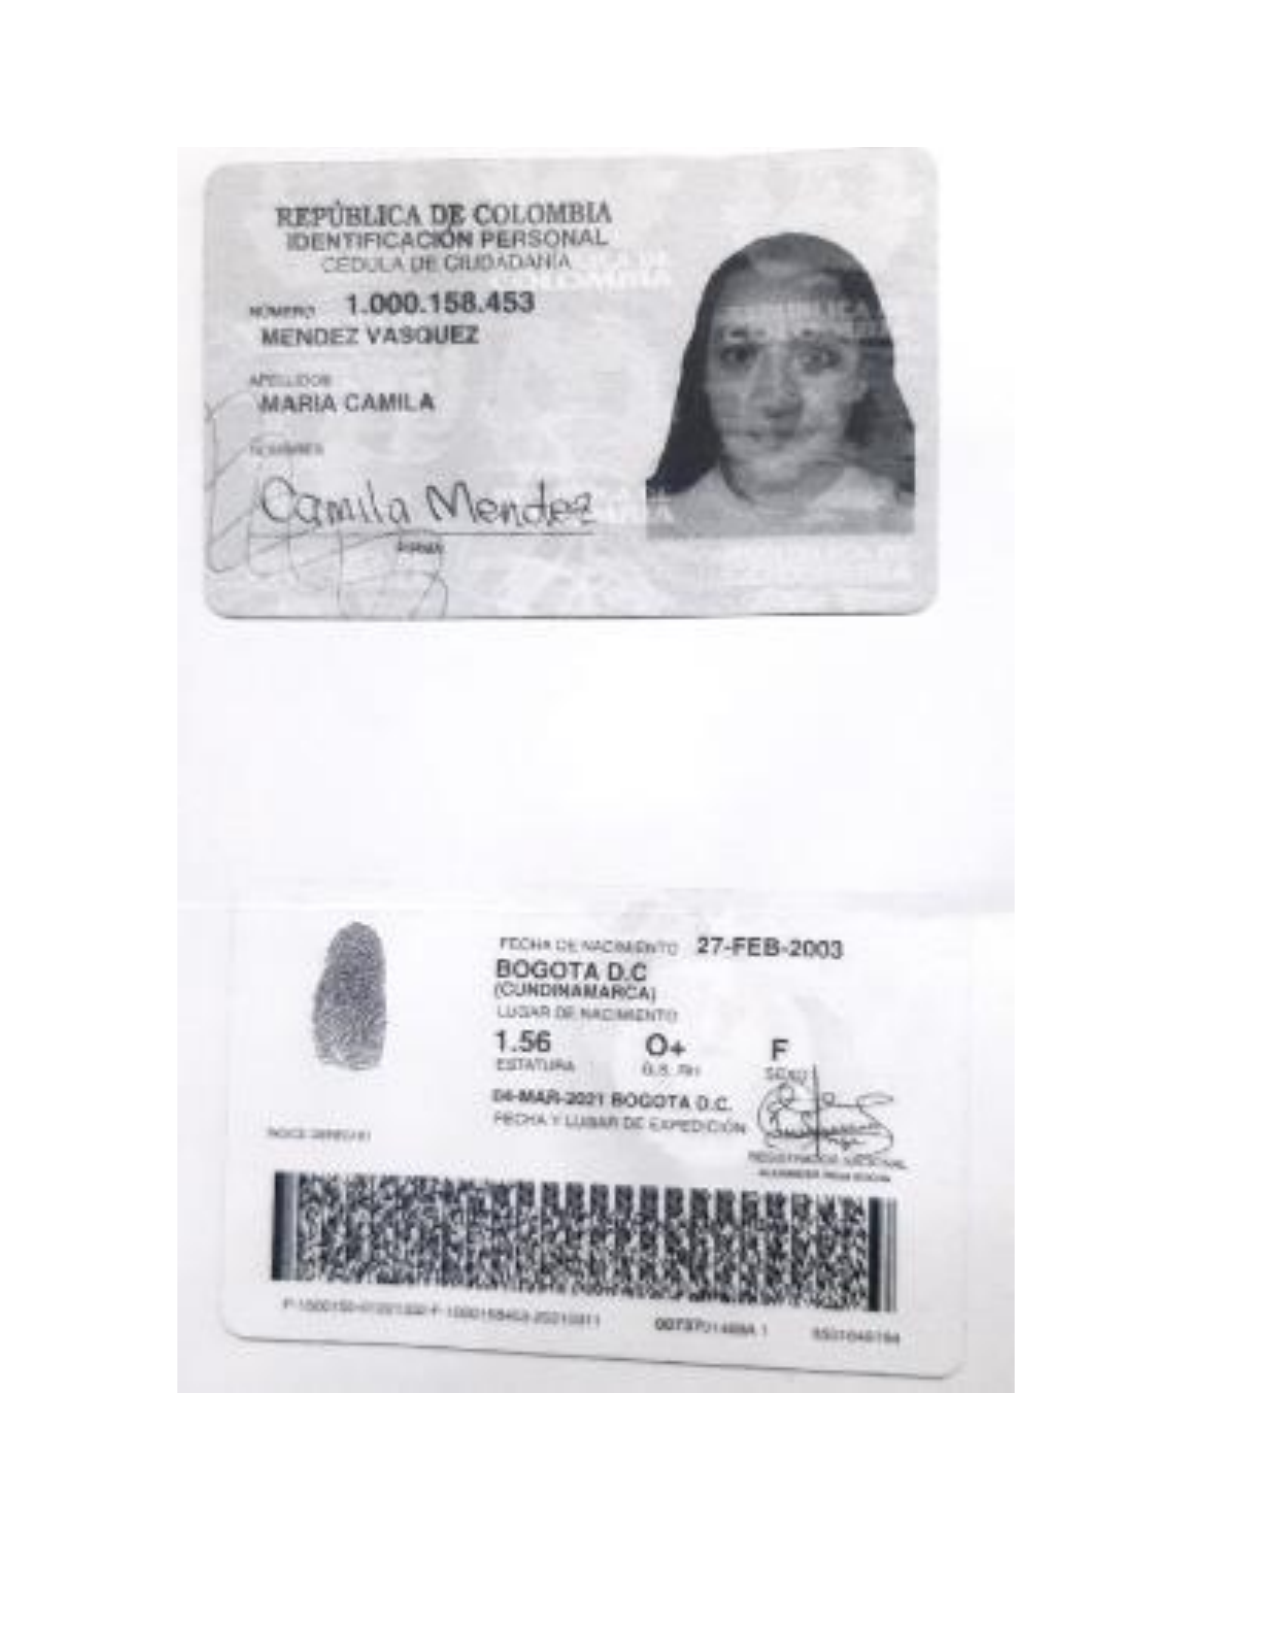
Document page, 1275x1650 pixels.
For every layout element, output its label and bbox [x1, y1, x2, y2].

picture [177, 147, 1015, 1393]
